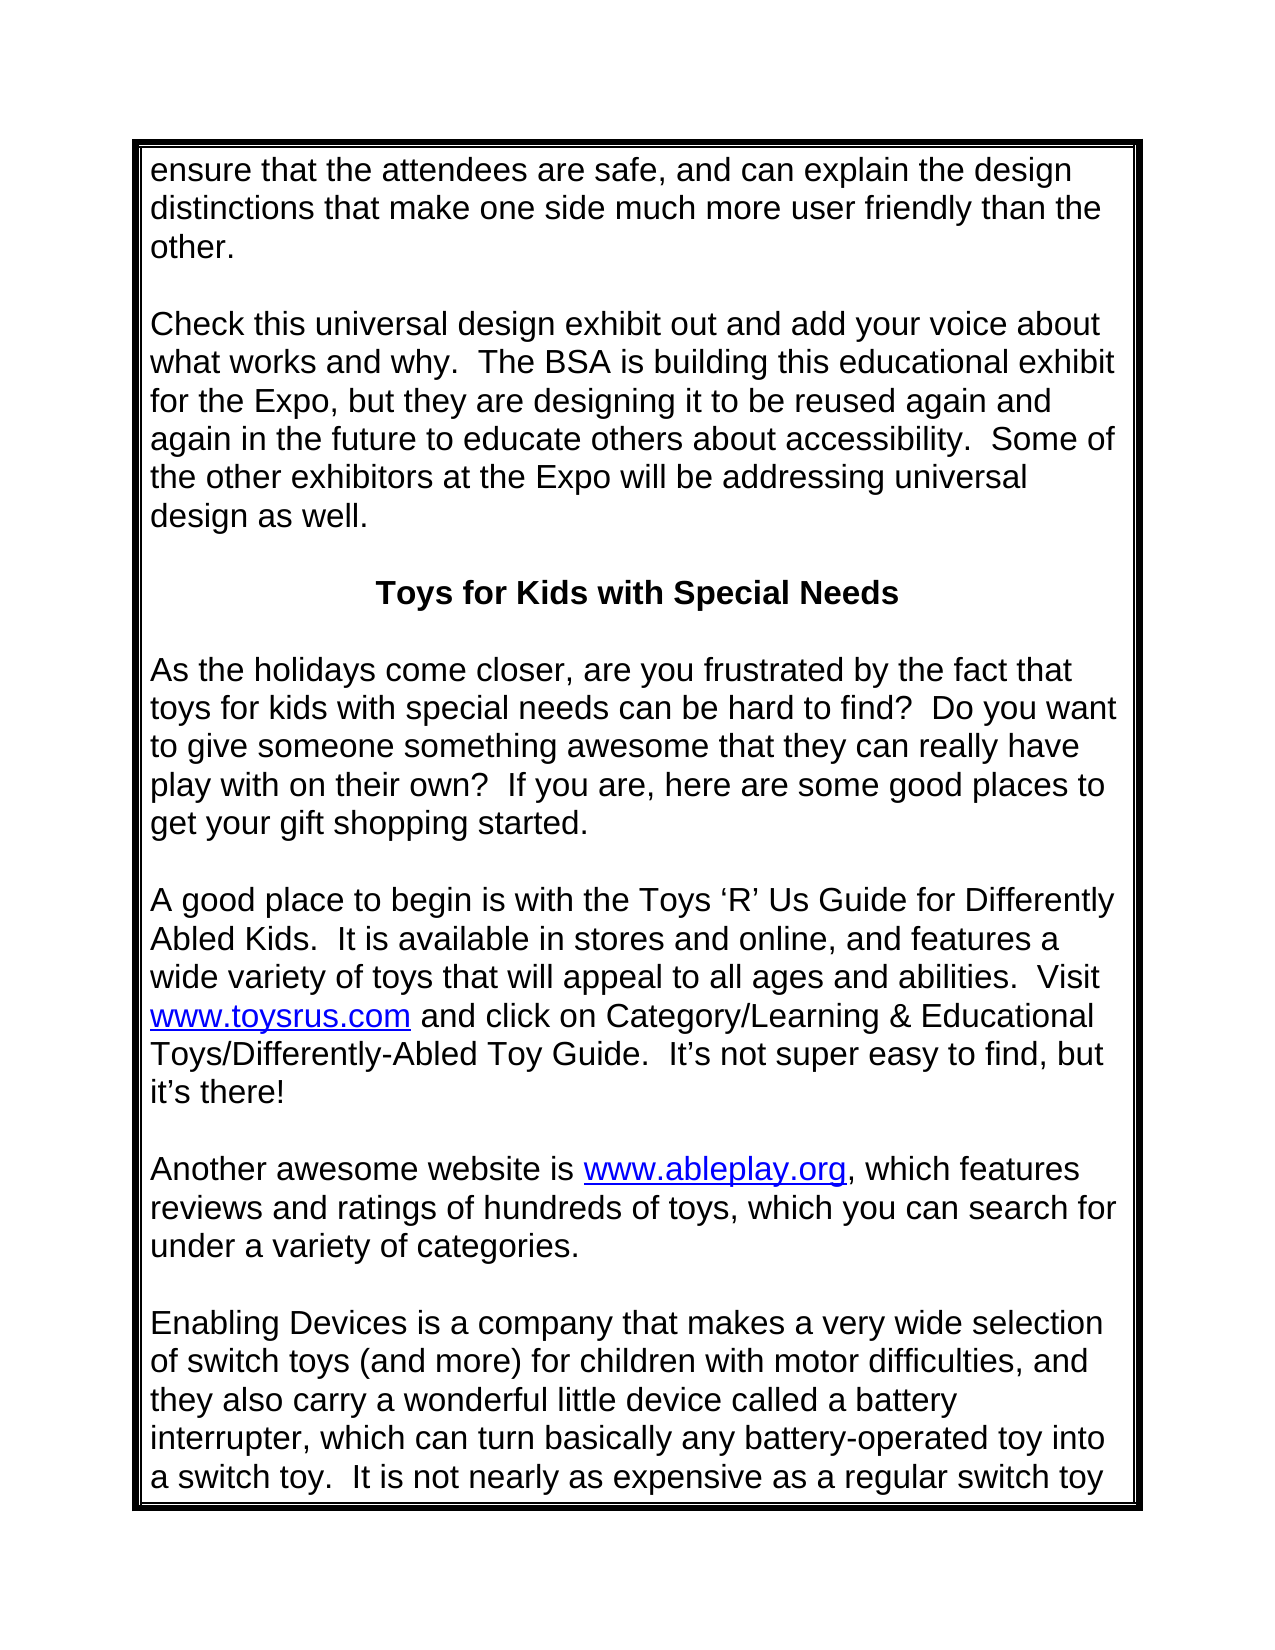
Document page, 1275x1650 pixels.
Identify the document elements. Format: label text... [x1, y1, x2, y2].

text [150, 1303, 1125, 1495]
text Toys for Kids with Special Needs [150, 573, 1125, 611]
text Another awesome website is www.ableplay.org, which features reviews and ratings of hundreds of toys, which you can search for under a variety of categories. [150, 1149, 1125, 1265]
text As the holidays come closer, are you frustrated by the fact that toys for kids with special needs can be hard to find? Do you want to give someone something awesome that they can really have play with on their own? If you are, here are some good places to get your gift shopping started. [150, 650, 1125, 842]
text A good place to begin is with the Toys ‘R’ Us Guide for Differently Abled Kids. It is available in stores and online, and features a wide variety of toys that will appeal to all ages and abilities. Visit www.toysrus.com and click on Category/Learning & Educational Toys/Differently-Abled Toy Guide. It’s not super easy to find, but it’s there! [150, 880, 1125, 1111]
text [150, 150, 1125, 265]
text Check this universal design exhibit out and add your voice about what works and why. The BSA is building this educational exhibit for the Expo, but they are designing it to be reused again and again in the future to educate others about accessibility. Some of the other exhibitors at the Expo will be addressing universal design as well. [150, 304, 1125, 534]
